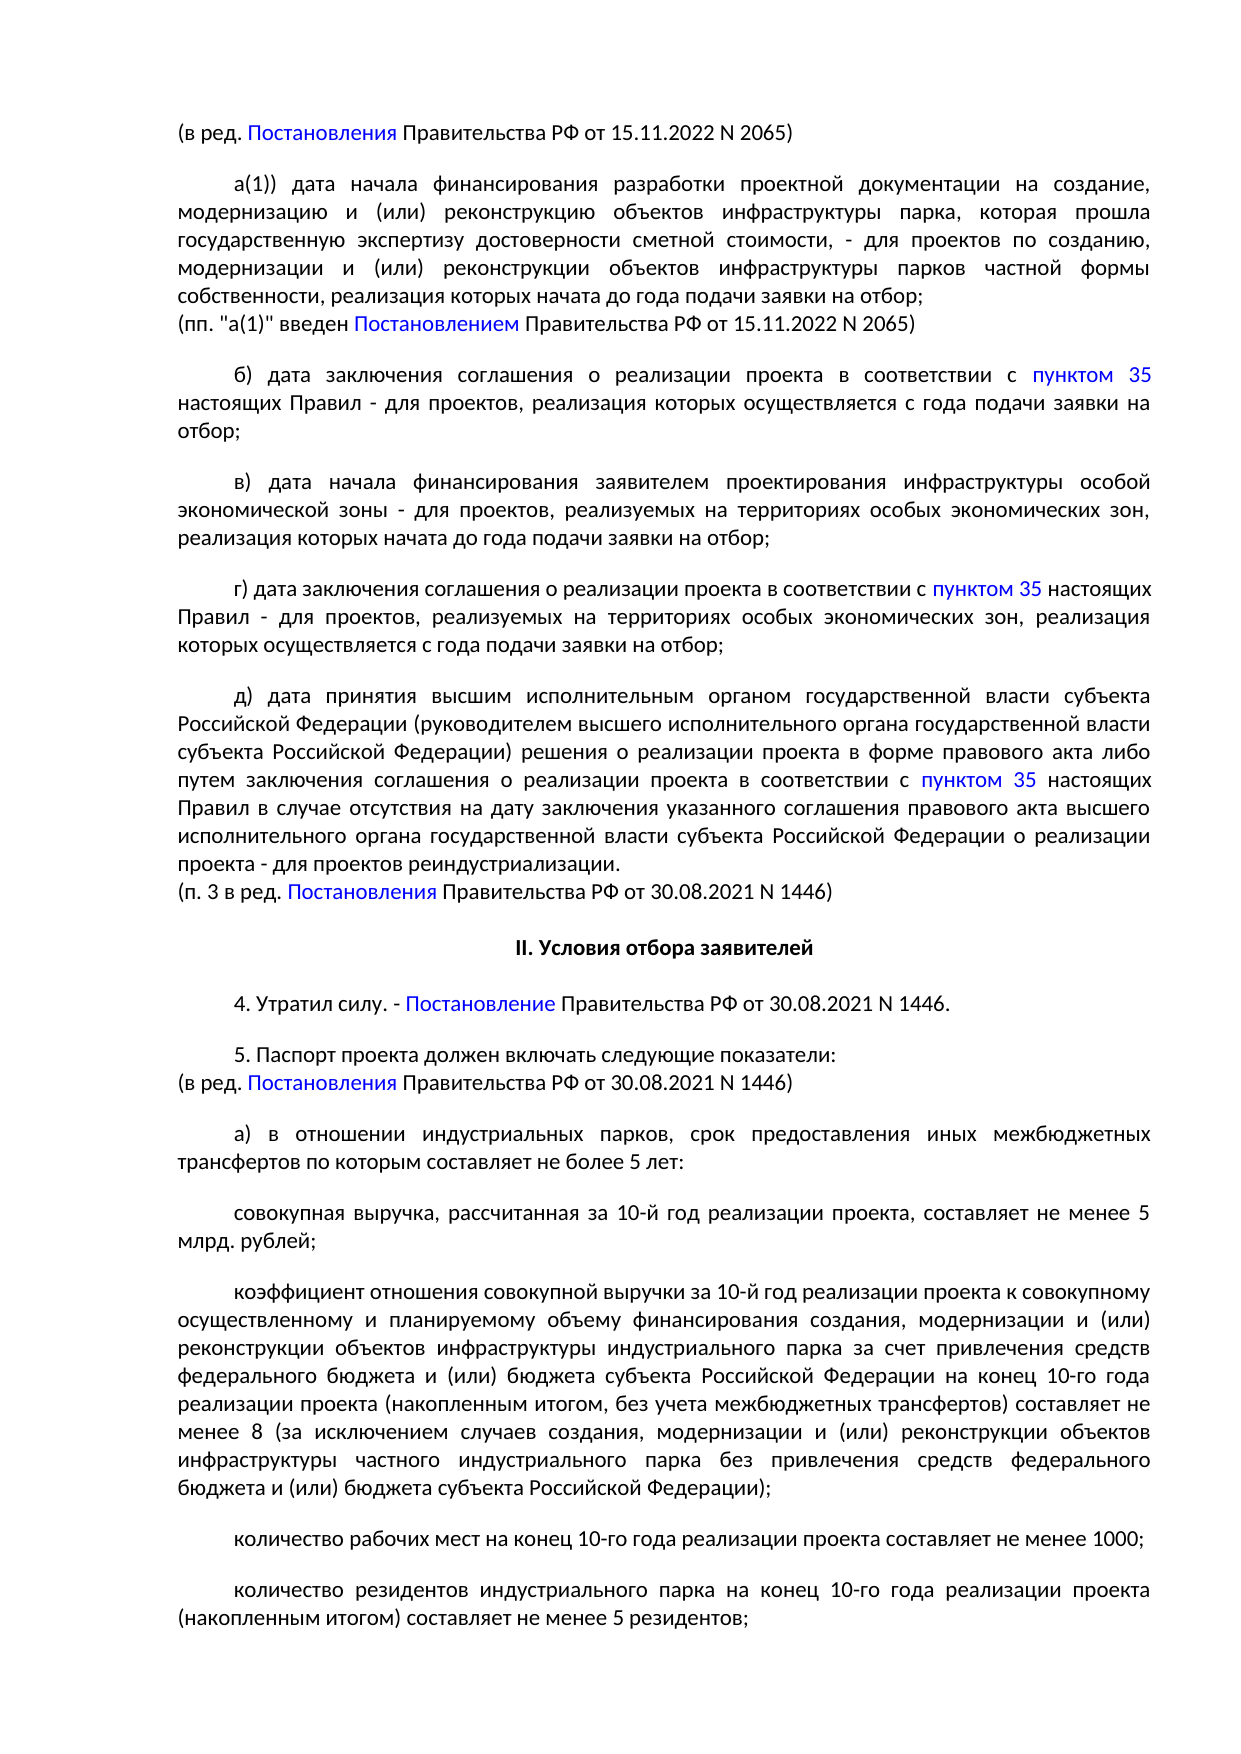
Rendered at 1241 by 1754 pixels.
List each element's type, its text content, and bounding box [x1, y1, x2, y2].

text коэффициент отношения совокупной выручки за 10-й год реализации проекта к совокупному осуществленному и планируемому объему финансирования создания, модернизации и (или) реконструкции объектов инфраструктуры индустриального парка за счет привлечения средств федерального бюджета и (или) бюджета субъекта Российской Федерации на конец 10-го года реализации проекта (накопленным итогом, без учета межбюджетных трансфертов) составляет не менее 8 (за исключением случаев создания, модернизации и (или) реконструкции объектов инфраструктуры частного индустриального парка без привлечения средств федерального бюджета и (или) бюджета субъекта Российской Федерации); [177, 1277, 1152, 1501]
text (пп. "а(1)" введен Постановлением Правительства РФ от 15.11.2022 N 2065) [177, 309, 1152, 337]
text б) дата заключения соглашения о реализации проекта в соответствии с пунктом 35 настоящих Правил - для проектов, реализация которых осуществляется с года подачи заявки на отбор; [177, 360, 1152, 444]
text (в ред. Постановления Правительства РФ от 15.11.2022 N 2065) [177, 118, 1152, 146]
text 4. Утратил силу. - Постановление Правительства РФ от 30.08.2021 N 1446. [177, 989, 1152, 1017]
text совокупная выручка, рассчитанная за 10-й год реализации проекта, составляет не менее 5 млрд. рублей; [177, 1198, 1152, 1254]
text а(1)) дата начала финансирования разработки проектной документации на создание, модернизацию и (или) реконструкцию объектов инфраструктуры парка, которая прошла государственную экспертизу достоверности сметной стоимости, - для проектов по созданию, модернизации и (или) реконструкции объектов инфраструктуры парков частной формы собственности, реализация которых начата до года подачи заявки на отбор; [177, 169, 1152, 309]
title II. Условия отбора заявителей [177, 933, 1152, 961]
text количество рабочих мест на конец 10-го года реализации проекта составляет не менее 1000; [177, 1524, 1152, 1552]
text количество резидентов индустриального парка на конец 10-го года реализации проекта (накопленным итогом) составляет не менее 5 резидентов; [177, 1575, 1152, 1631]
text г) дата заключения соглашения о реализации проекта в соответствии с пунктом 35 настоящих Правил - для проектов, реализуемых на территориях особых экономических зон, реализация которых осуществляется с года подачи заявки на отбор; [177, 574, 1152, 658]
text (в ред. Постановления Правительства РФ от 30.08.2021 N 1446) [177, 1068, 1152, 1096]
text (п. 3 в ред. Постановления Правительства РФ от 30.08.2021 N 1446) [177, 877, 1152, 905]
text в) дата начала финансирования заявителем проектирования инфраструктуры особой экономической зоны - для проектов, реализуемых на территориях особых экономических зон, реализация которых начата до года подачи заявки на отбор; [177, 467, 1152, 551]
text 5. Паспорт проекта должен включать следующие показатели: [177, 1040, 1152, 1068]
text д) дата принятия высшим исполнительным органом государственной власти субъекта Российской Федерации (руководителем высшего исполнительного органа государственной власти субъекта Российской Федерации) решения о реализации проекта в форме правового акта либо путем заключения соглашения о реализации проекта в соответствии с пунктом 35 настоящих Правил в случае отсутствия на дату заключения указанного соглашения правового акта высшего исполнительного органа государственной власти субъекта Российской Федерации о реализации проекта - для проектов реиндустриализации. [177, 681, 1152, 877]
text а) в отношении индустриальных парков, срок предоставления иных межбюджетных трансфертов по которым составляет не более 5 лет: [177, 1119, 1152, 1175]
